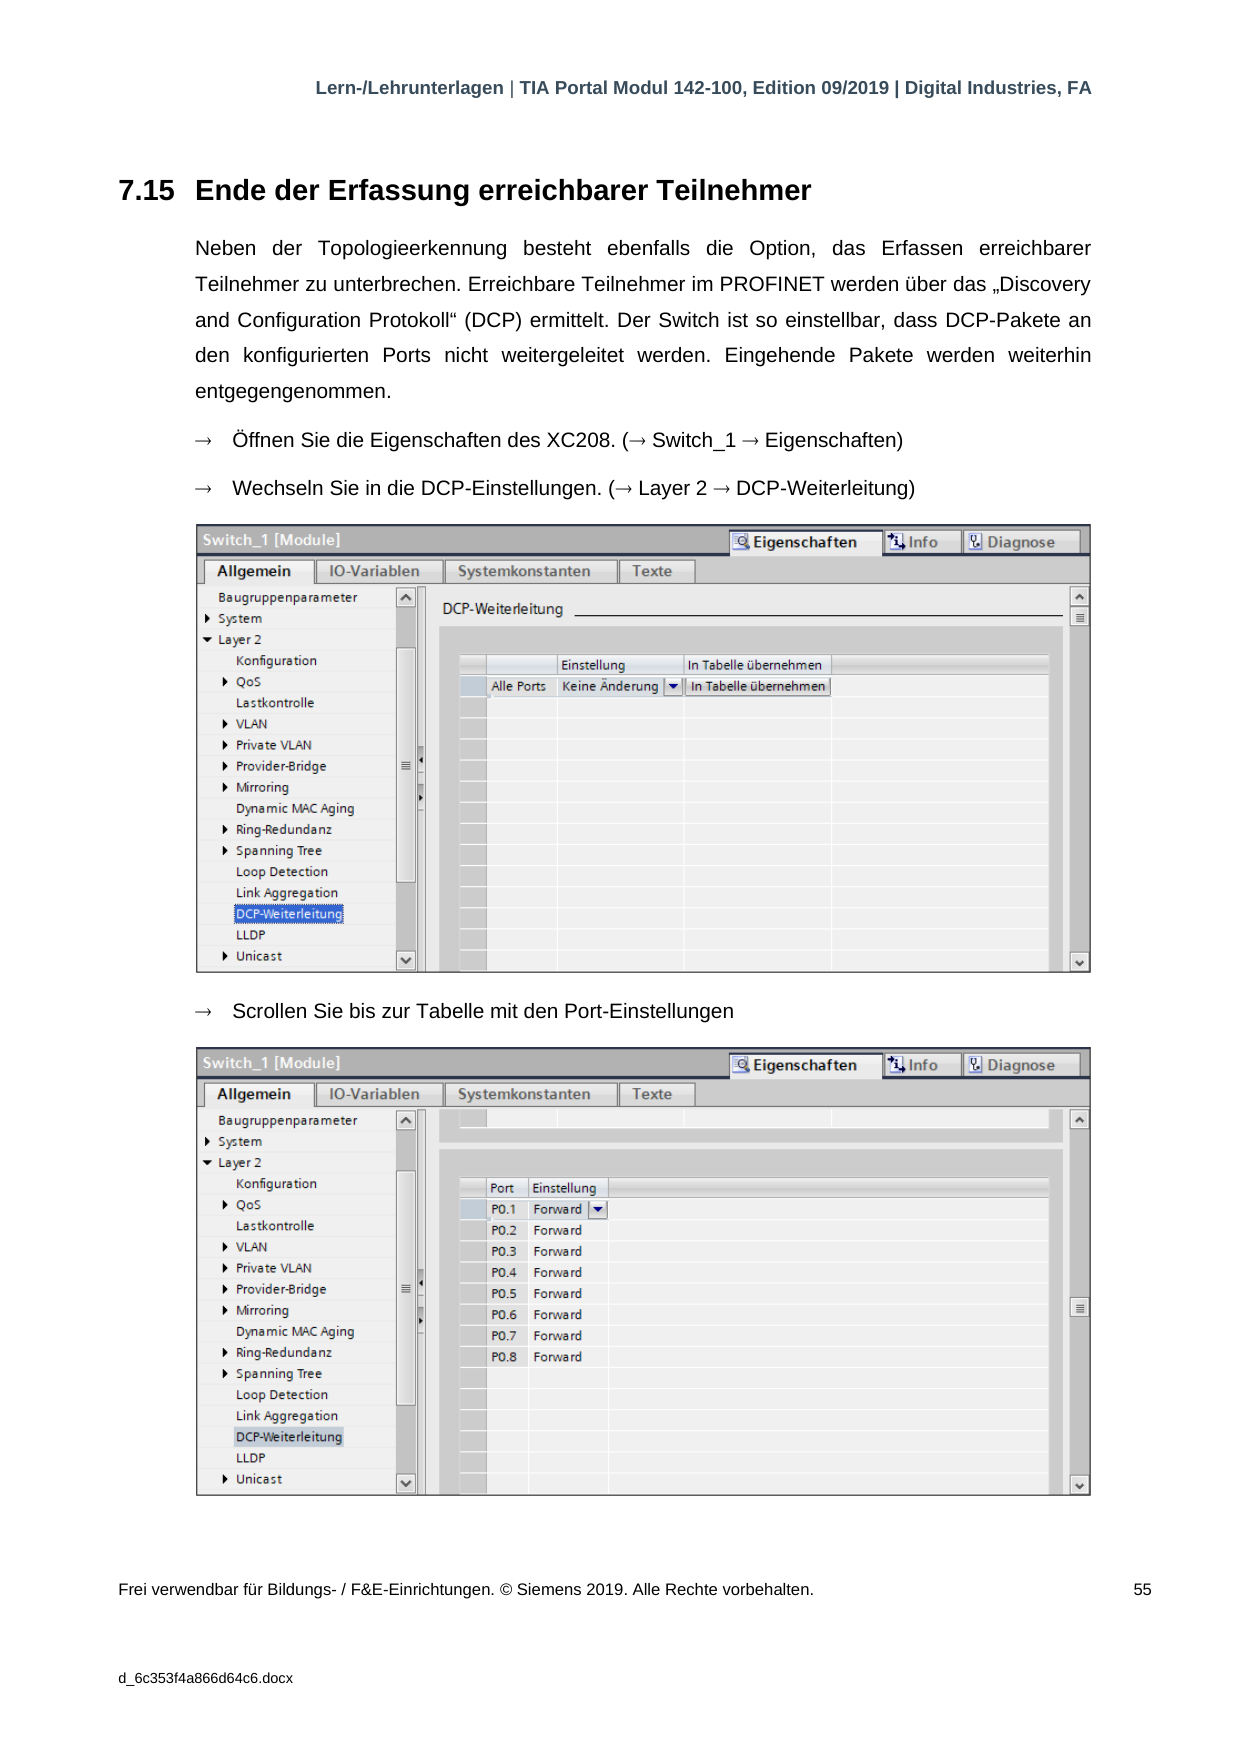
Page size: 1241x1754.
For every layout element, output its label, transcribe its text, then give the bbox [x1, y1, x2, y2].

text Öffnen Sie die Eigenschaften des XC208. ( Switch_1 Eigenschaften) [195, 428, 1092, 452]
text Neben der Topologieerkennung besteht ebenfalls die Option, das Erfassen erreichbarer Teilnehmer zu unterbrechen. Erreichbare Teilnehmer im PROFINET werden über das „Discovery and Configuration Protokoll“ (DCP) ermittelt. Der Switch ist so einstellbar, dass DCP-Pakete an den konfigurierten Ports nicht weitergeleitet werden. Eingehende Pakete werden weiterhin entgegengenommen. [195, 236, 1092, 403]
picture [194, 1047, 1093, 1498]
subtitle Ende der Erfassung erreichbarer Teilnehmer [118, 173, 1092, 206]
text Scrollen Sie bis zur Tabelle mit den Port-Einstellungen [195, 999, 1092, 1023]
picture [194, 524, 1093, 975]
text Wechseln Sie in die DCP-Einstellungen. ( Layer 2 DCP-Weiterleitung) [195, 476, 1092, 500]
